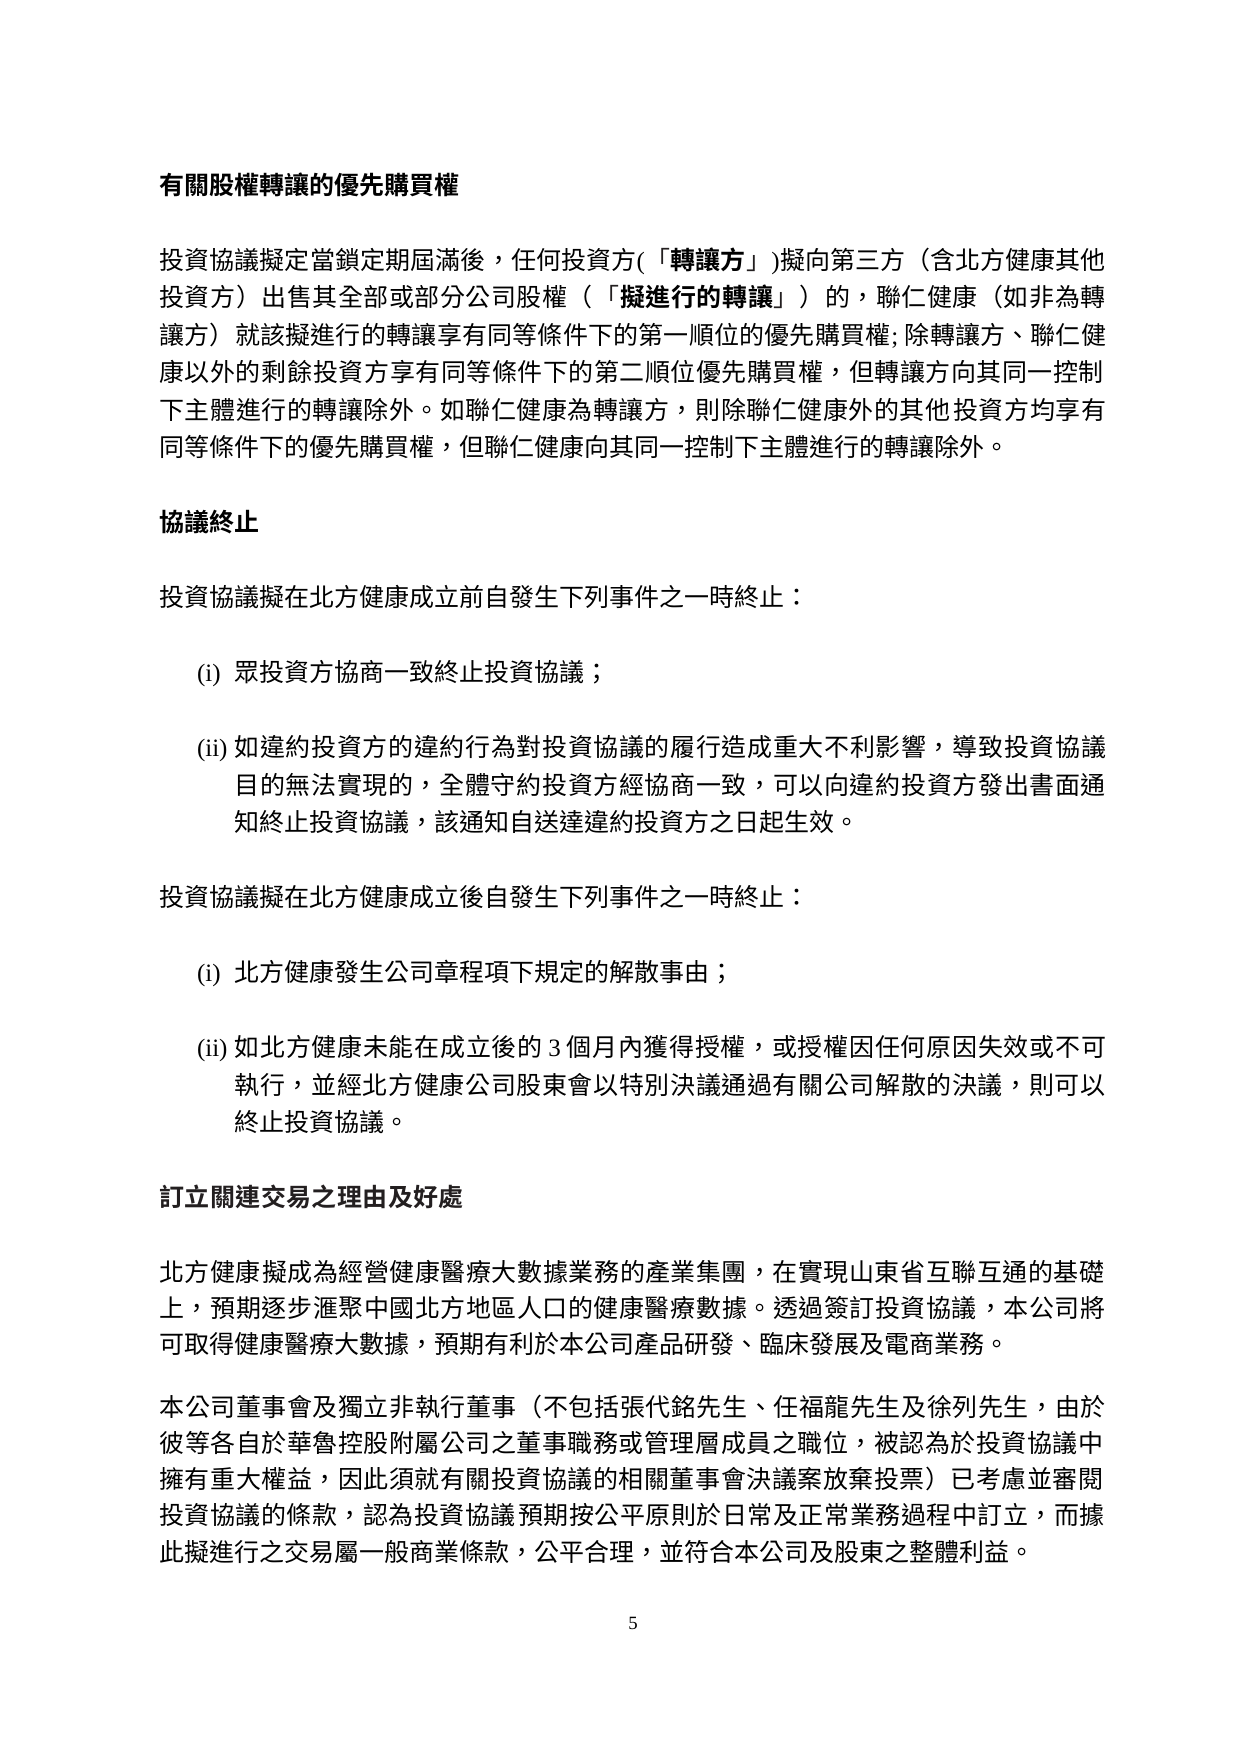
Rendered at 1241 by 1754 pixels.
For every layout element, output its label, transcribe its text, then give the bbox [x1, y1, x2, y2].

list 如北方健康未能在成立後的3個月內獲得授權，或授權因任何原因失效或不可執行，並經北方健康公司股東會以特別決議通過有關公司解散的決議，則可以終止投資協議。 [197, 1027, 1106, 1139]
text 投資協議擬定當鎖定期屆滿後，任何投資方(「轉讓方」)擬向第三方（含北方健康其他投資方）出售其全部或部分公司股權（「擬進行的轉讓」）的，聯仁健康（如非為轉讓方）就該擬進行的轉讓享有同等條件下的第一順位的優先購買權; 除轉讓方、聯仁健康以外的剩餘投資方享有同等條件下的第二順位優先購買權，但轉讓方向其同一控制下主體進行的轉讓除外。如聯仁健康為轉讓方，則除聯仁健康外的其他投資方均享有同等條件下的優先購買權，但聯仁健康向其同一控制下主體進行的轉讓除外。 [159, 239, 1106, 464]
list 北方健康發生公司章程項下規定的解散事由； [197, 952, 1106, 989]
text 本公司董事會及獨立非執行董事（不包括張代銘先生、任福龍先生及徐列先生，由於彼等各自於華魯控股附屬公司之董事職務或管理層成員之職位，被認為於投資協議中擁有重大權益，因此須就有關投資協議的相關董事會決議案放棄投票）已考慮並審閱投資協議的條款，認為投資協議預期按公平原則於日常及正常業務過程中訂立，而據此擬進行之交易屬一般商業條款，公平合理，並符合本公司及股東之整體利益。 [159, 1387, 1106, 1568]
text 投資協議擬在北方健康成立後自發生下列事件之一時終止： [159, 877, 1106, 914]
list 眾投資方協商一致終止投資協議； [197, 652, 1106, 689]
text 有關股權轉讓的優先購買權 [159, 164, 1106, 202]
text 北方健康擬成為經營健康醫療大數據業務的產業集團，在實現山東省互聯互通的基礎上，預期逐步滙聚中國北方地區人口的健康醫療數據。透過簽訂投資協議，本公司將可取得健康醫療大數據，預期有利於本公司產品研發、臨床發展及電商業務。 [159, 1252, 1106, 1361]
text 協議終止 [159, 502, 1106, 539]
list 如違約投資方的違約行為對投資協議的履行造成重大不利影響，導致投資協議目的無法實現的，全體守約投資方經協商一致，可以向違約投資方發出書面通知終止投資協議，該通知自送達違約投資方之日起生效。 [197, 727, 1106, 839]
text 投資協議擬在北方健康成立前自發生下列事件之一時終止： [159, 577, 1106, 614]
text 訂立關連交易之理由及好處 [159, 1177, 1106, 1214]
